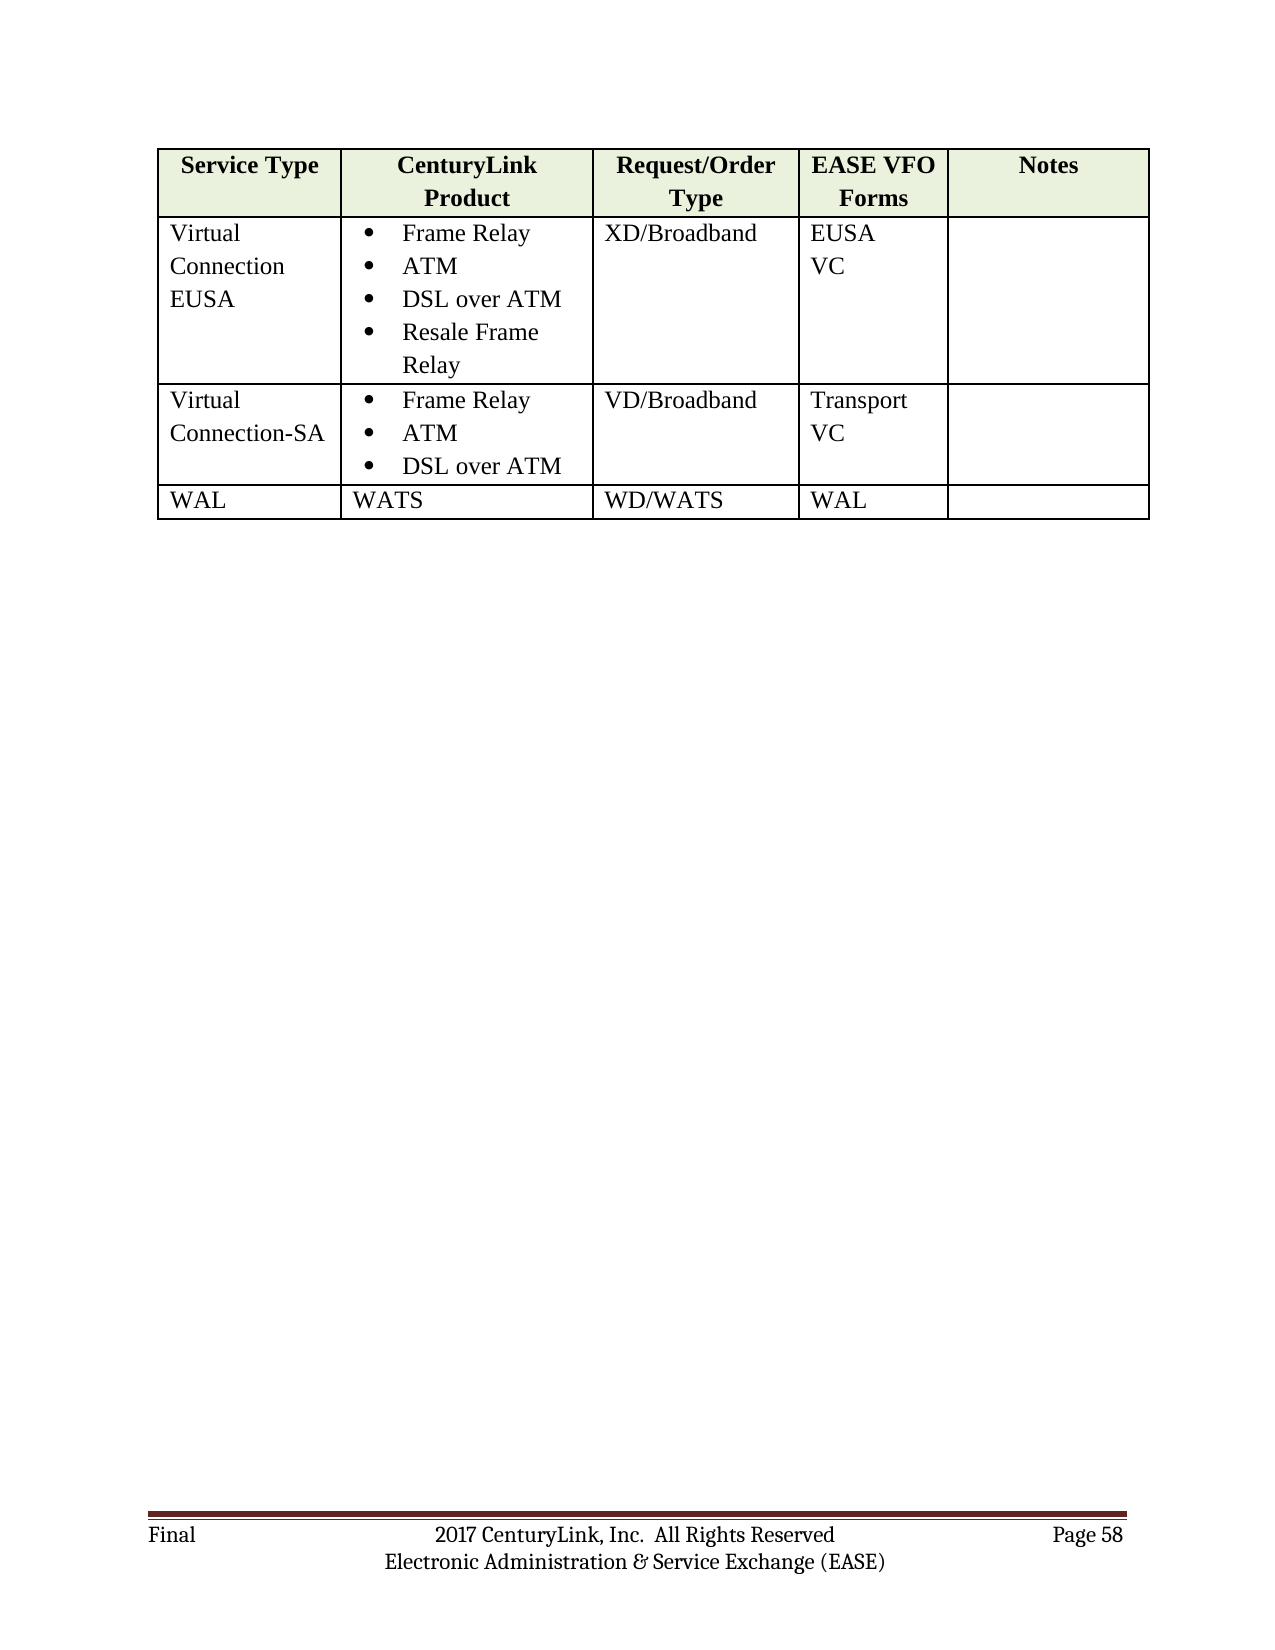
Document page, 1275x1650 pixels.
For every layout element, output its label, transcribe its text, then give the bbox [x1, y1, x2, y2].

table_cell VD/Broadband [594, 385, 798, 483]
table_header CenturyLink Product [342, 150, 592, 216]
table_cell EUSA VC [800, 218, 947, 383]
table_cell WAL [159, 486, 340, 518]
table_cell Virtual Connection-SA [159, 385, 340, 483]
table_cell [949, 486, 1148, 518]
table_cell WATS [342, 486, 592, 518]
table_cell Frame Relay ATM DSL over ATM Resale Frame Relay [342, 218, 592, 383]
table_header Request/Order Type [594, 150, 798, 216]
table_cell Frame Relay ATM DSL over ATM [342, 385, 592, 483]
table_header Notes [949, 150, 1148, 216]
table_cell Virtual Connection EUSA [159, 218, 340, 383]
table_header EASE VFO Forms [800, 150, 947, 216]
table_header Service Type [159, 150, 340, 216]
table_cell WAL [800, 486, 947, 518]
table_cell [949, 385, 1148, 483]
table_cell XD/Broadband [594, 218, 798, 383]
table_cell Transport VC [800, 385, 947, 483]
table_cell WD/WATS [594, 486, 798, 518]
table_cell [949, 218, 1148, 383]
